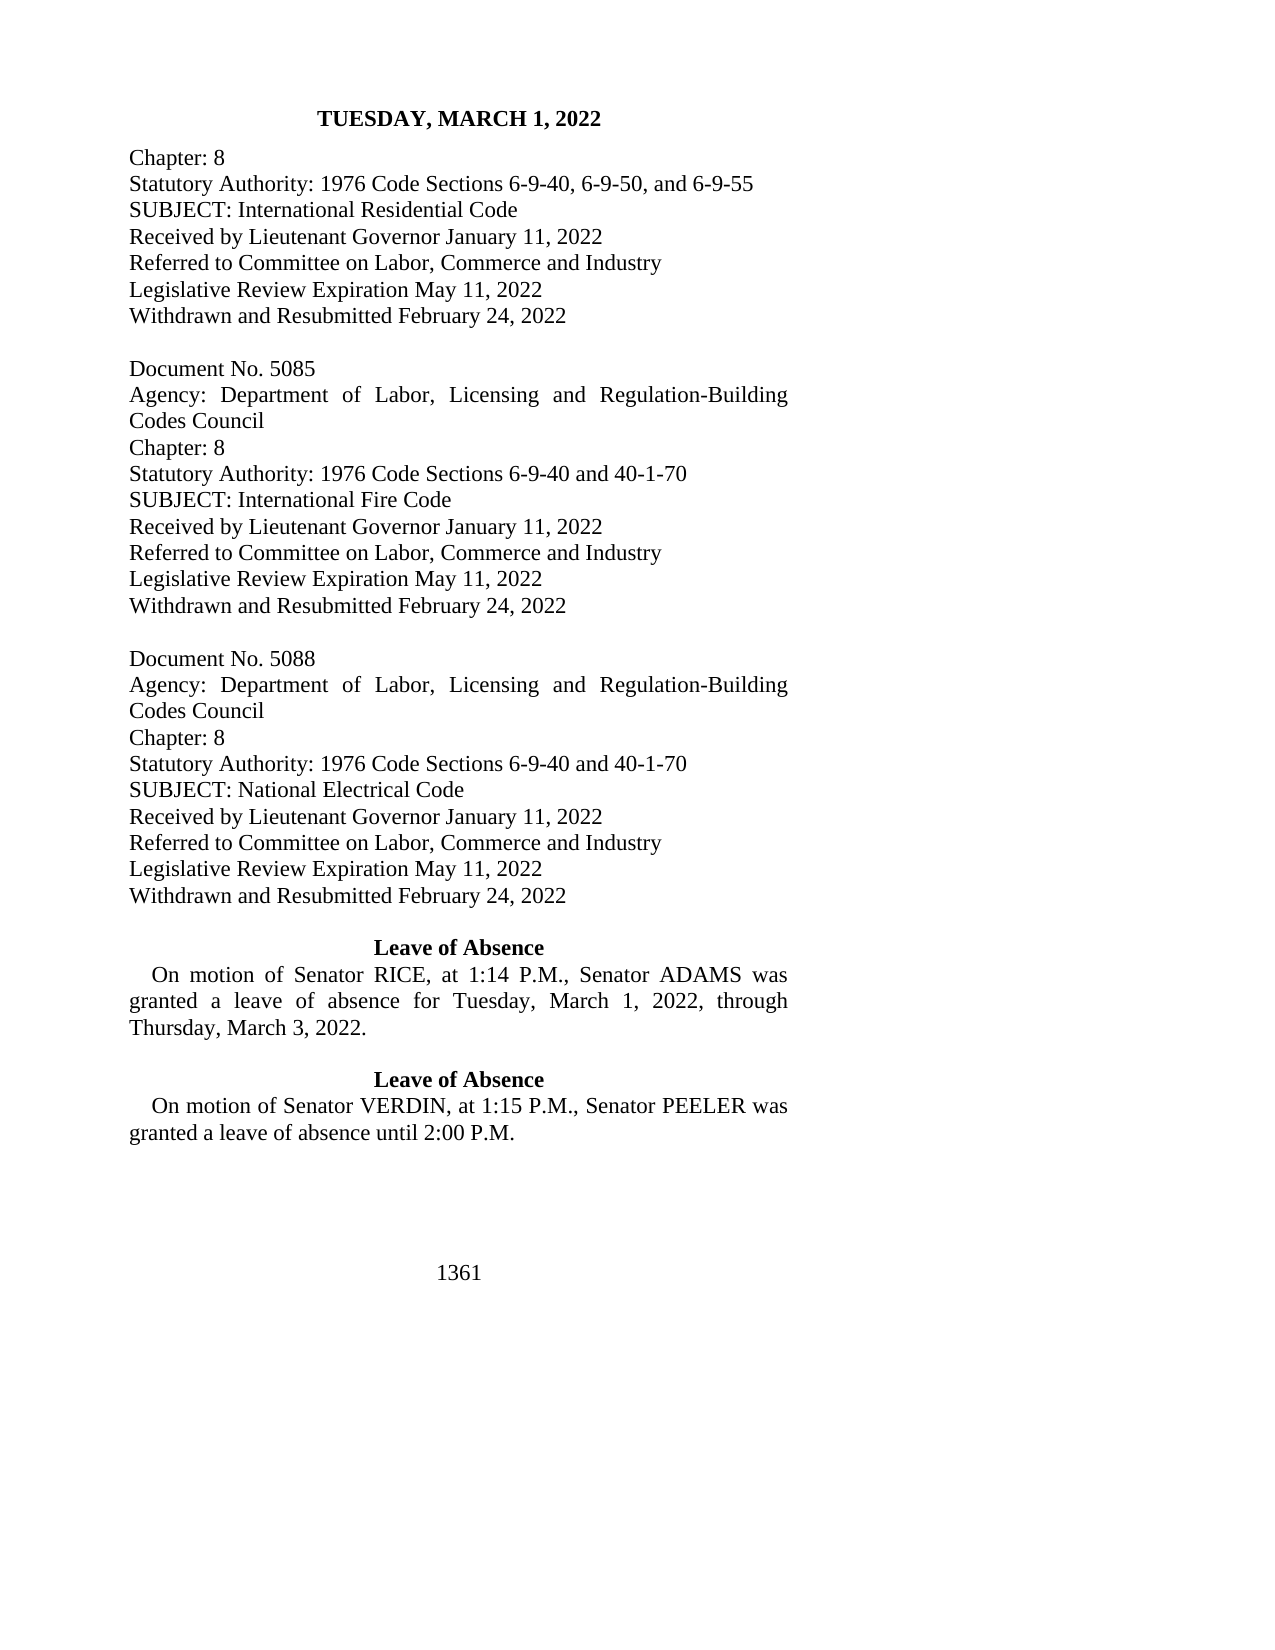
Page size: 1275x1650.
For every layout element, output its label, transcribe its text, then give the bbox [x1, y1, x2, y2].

text Leave of Absence [129, 1066, 789, 1093]
text Chapter: 8 [129, 144, 789, 170]
text Received by Lieutenant Governor January 11, 2022 [129, 513, 789, 539]
text On motion of Senator VERDIN, at 1:15 P.M., Senator PEELER was granted a leave of absence until 2:00 P.M. [129, 1093, 789, 1145]
text Received by Lieutenant Governor January 11, 2022 [129, 803, 789, 829]
text Received by Lieutenant Governor January 11, 2022 [129, 223, 789, 249]
text Legislative Review Expiration May 11, 2022 [129, 855, 789, 882]
text Withdrawn and Resubmitted February 24, 2022 [129, 592, 789, 618]
text On motion of Senator RICE, at 1:14 P.M., Senator ADAMS was granted a leave of absence for Tuesday, March 1, 2022, through Thursday, March 3, 2022. [129, 961, 789, 1040]
text Withdrawn and Resubmitted February 24, 2022 [129, 882, 789, 908]
text Withdrawn and Resubmitted February 24, 2022 [129, 302, 789, 328]
text Chapter: 8 [129, 724, 789, 750]
text Statutory Authority: 1976 Code Sections 6-9-40, 6-9-50, and 6-9-55 [129, 170, 789, 197]
text Statutory Authority: 1976 Code Sections 6-9-40 and 40-1-70 [129, 460, 789, 486]
text Leave of Absence [129, 934, 789, 961]
text SUBJECT: National Electrical Code [129, 776, 789, 803]
text SUBJECT: International Fire Code [129, 486, 789, 513]
text Agency: Department of Labor, Licensing and Regulation-Building Codes Council [129, 671, 789, 724]
text Referred to Committee on Labor, Commerce and Industry [129, 539, 789, 566]
text SUBJECT: International Residential Code [129, 197, 789, 223]
text Chapter: 8 [129, 434, 789, 460]
text Legislative Review Expiration May 11, 2022 [129, 276, 789, 302]
text Document No. 5085 [129, 355, 789, 381]
text Referred to Committee on Labor, Commerce and Industry [129, 829, 789, 855]
text Statutory Authority: 1976 Code Sections 6-9-40 and 40-1-70 [129, 750, 789, 776]
text Agency: Department of Labor, Licensing and Regulation-Building Codes Council [129, 381, 789, 434]
text Legislative Review Expiration May 11, 2022 [129, 566, 789, 592]
text Referred to Committee on Labor, Commerce and Industry [129, 249, 789, 276]
text Document No. 5088 [129, 644, 789, 671]
